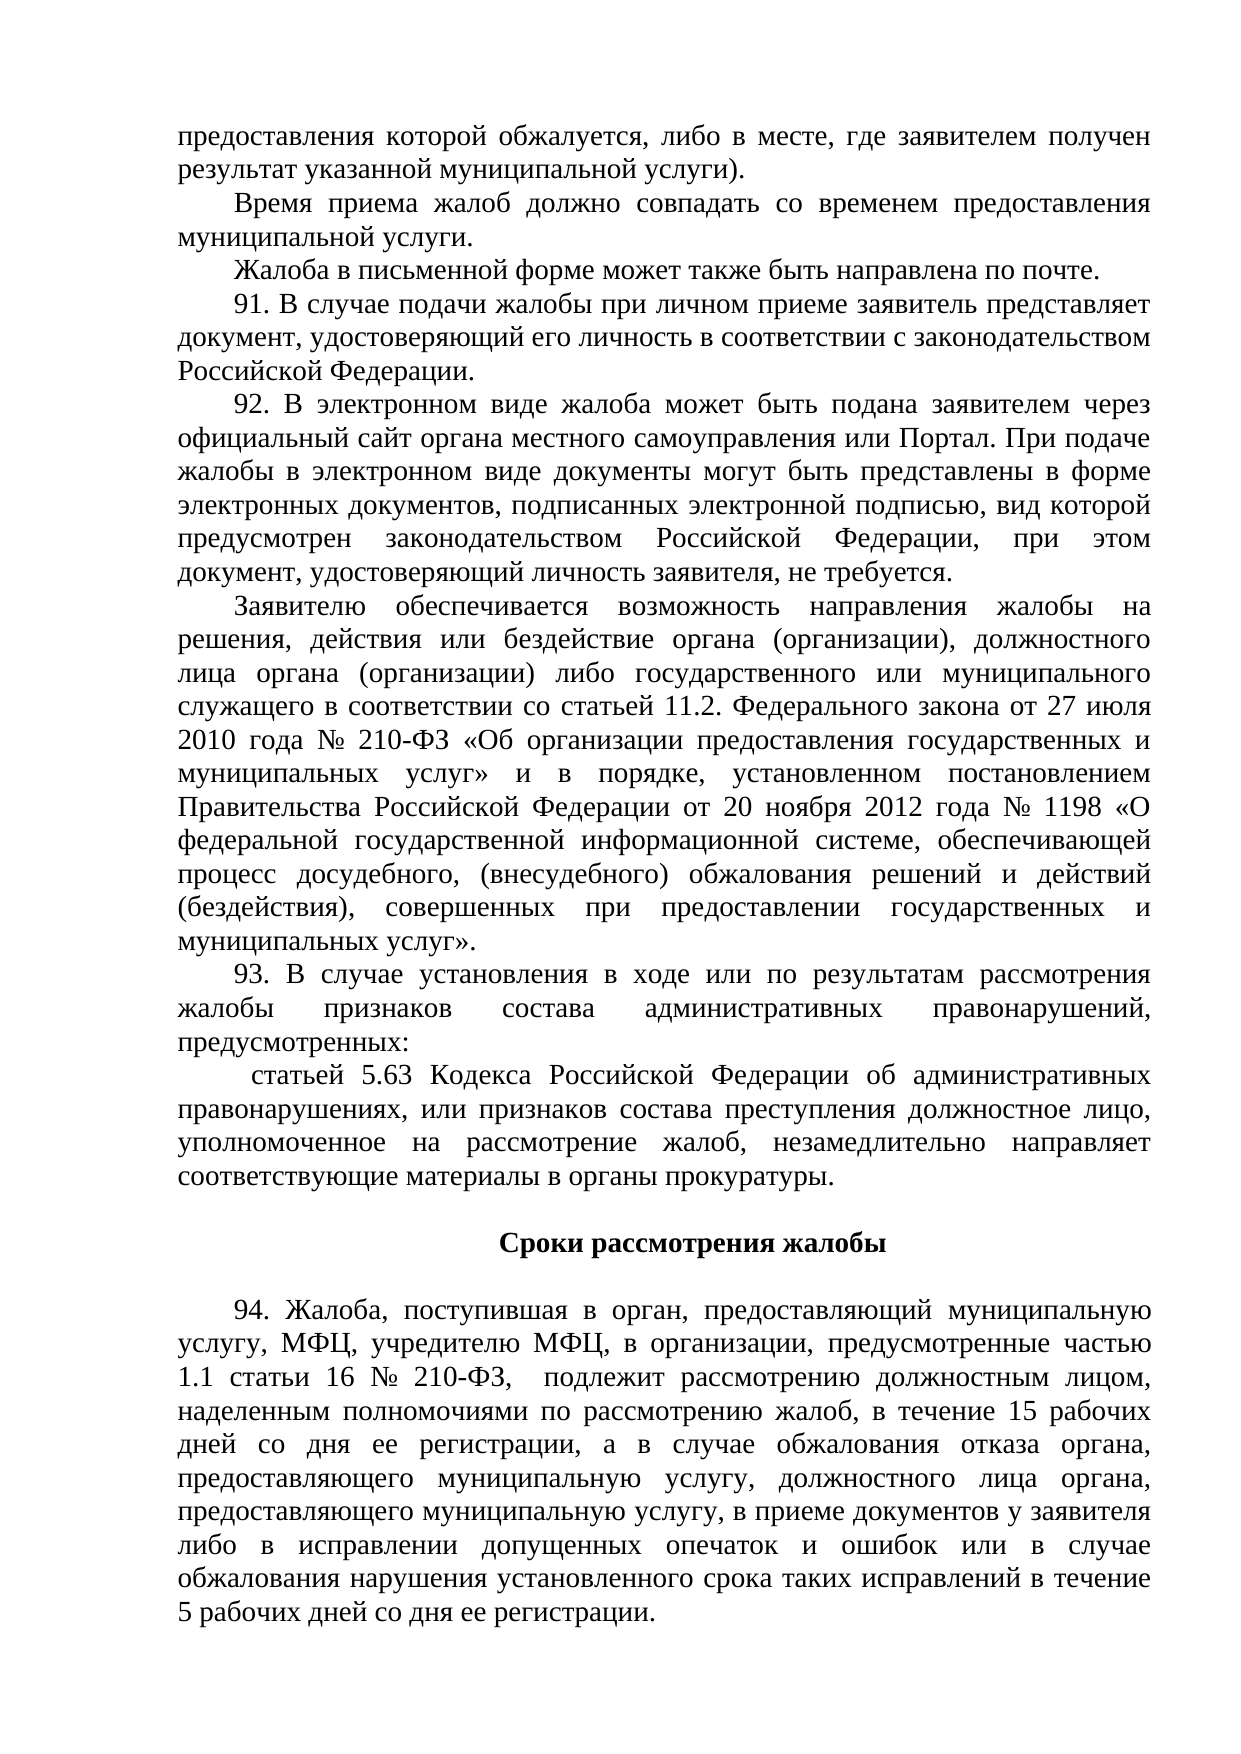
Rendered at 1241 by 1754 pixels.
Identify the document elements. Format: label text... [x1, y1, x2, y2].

text Время приема жалоб должно совпадать со временем предоставления муниципальной услуги. [177, 185, 1152, 252]
text 91. В случае подачи жалобы при личном приеме заявитель представляет документ, удостоверяющий его личность в соответствии с законодательством Российской Федерации. [177, 286, 1152, 386]
text 93. В случае установления в ходе или по результатам рассмотрения жалобы признаков состава административных правонарушений, предусмотренных: [177, 957, 1152, 1057]
text Жалоба в письменной форме может также быть направлена по почте. [177, 252, 1152, 286]
text Сроки рассмотрения жалобы [177, 1225, 1152, 1258]
text Заявителю обеспечивается возможность направления жалобы на решения, действия или бездействие органа (организации), должностного лица органа (организации) либо государственного или муниципального служащего в соответствии со статьей 11.2. Федерального закона от 27 июля 2010 года № 210-ФЗ «Об организации предоставления государственных и муниципальных услуг» и в порядке, установленном постановлением Правительства Российской Федерации от 20 ноября 2012 года № 1198 «О федеральной государственной информационной системе, обеспечивающей процесс досудебного, (внесудебного) обжалования решений и действий (бездействия), совершенных при предоставлении государственных и муниципальных услуг». [177, 588, 1152, 957]
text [177, 118, 1152, 185]
text статьей 5.63 Кодекса Российской Федерации об административных правонарушениях, или признаков состава преступления должностное лицо, уполномоченное на рассмотрение жалоб, незамедлительно направляет соответствующие материалы в органы прокуратуры. [177, 1057, 1152, 1191]
text 94. Жалоба, поступившая в орган, предоставляющий муниципальную услугу, МФЦ, учредителю МФЦ, в организации, предусмотренные частью 1.1 статьи 16 № 210-ФЗ, подлежит рассмотрению должностным лицом, наделенным полномочиями по рассмотрению жалоб, в течение 15 рабочих дней со дня ее регистрации, а в случае обжалования отказа органа, предоставляющего муниципальную услугу, должностного лица органа, предоставляющего муниципальную услугу, в приеме документов у заявителя либо в исправлении допущенных опечаток и ошибок или в случае обжалования нарушения установленного срока таких исправлений в течение 5 рабочих дней со дня ее регистрации. [177, 1292, 1152, 1627]
text 92. В электронном виде жалоба может быть подана заявителем через официальный сайт органа местного самоуправления или Портал. При подаче жалобы в электронном виде документы могут быть представлены в форме электронных документов, подписанных электронной подписью, вид которой предусмотрен законодательством Российской Федерации, при этом документ, удостоверяющий личность заявителя, не требуется. [177, 386, 1152, 588]
